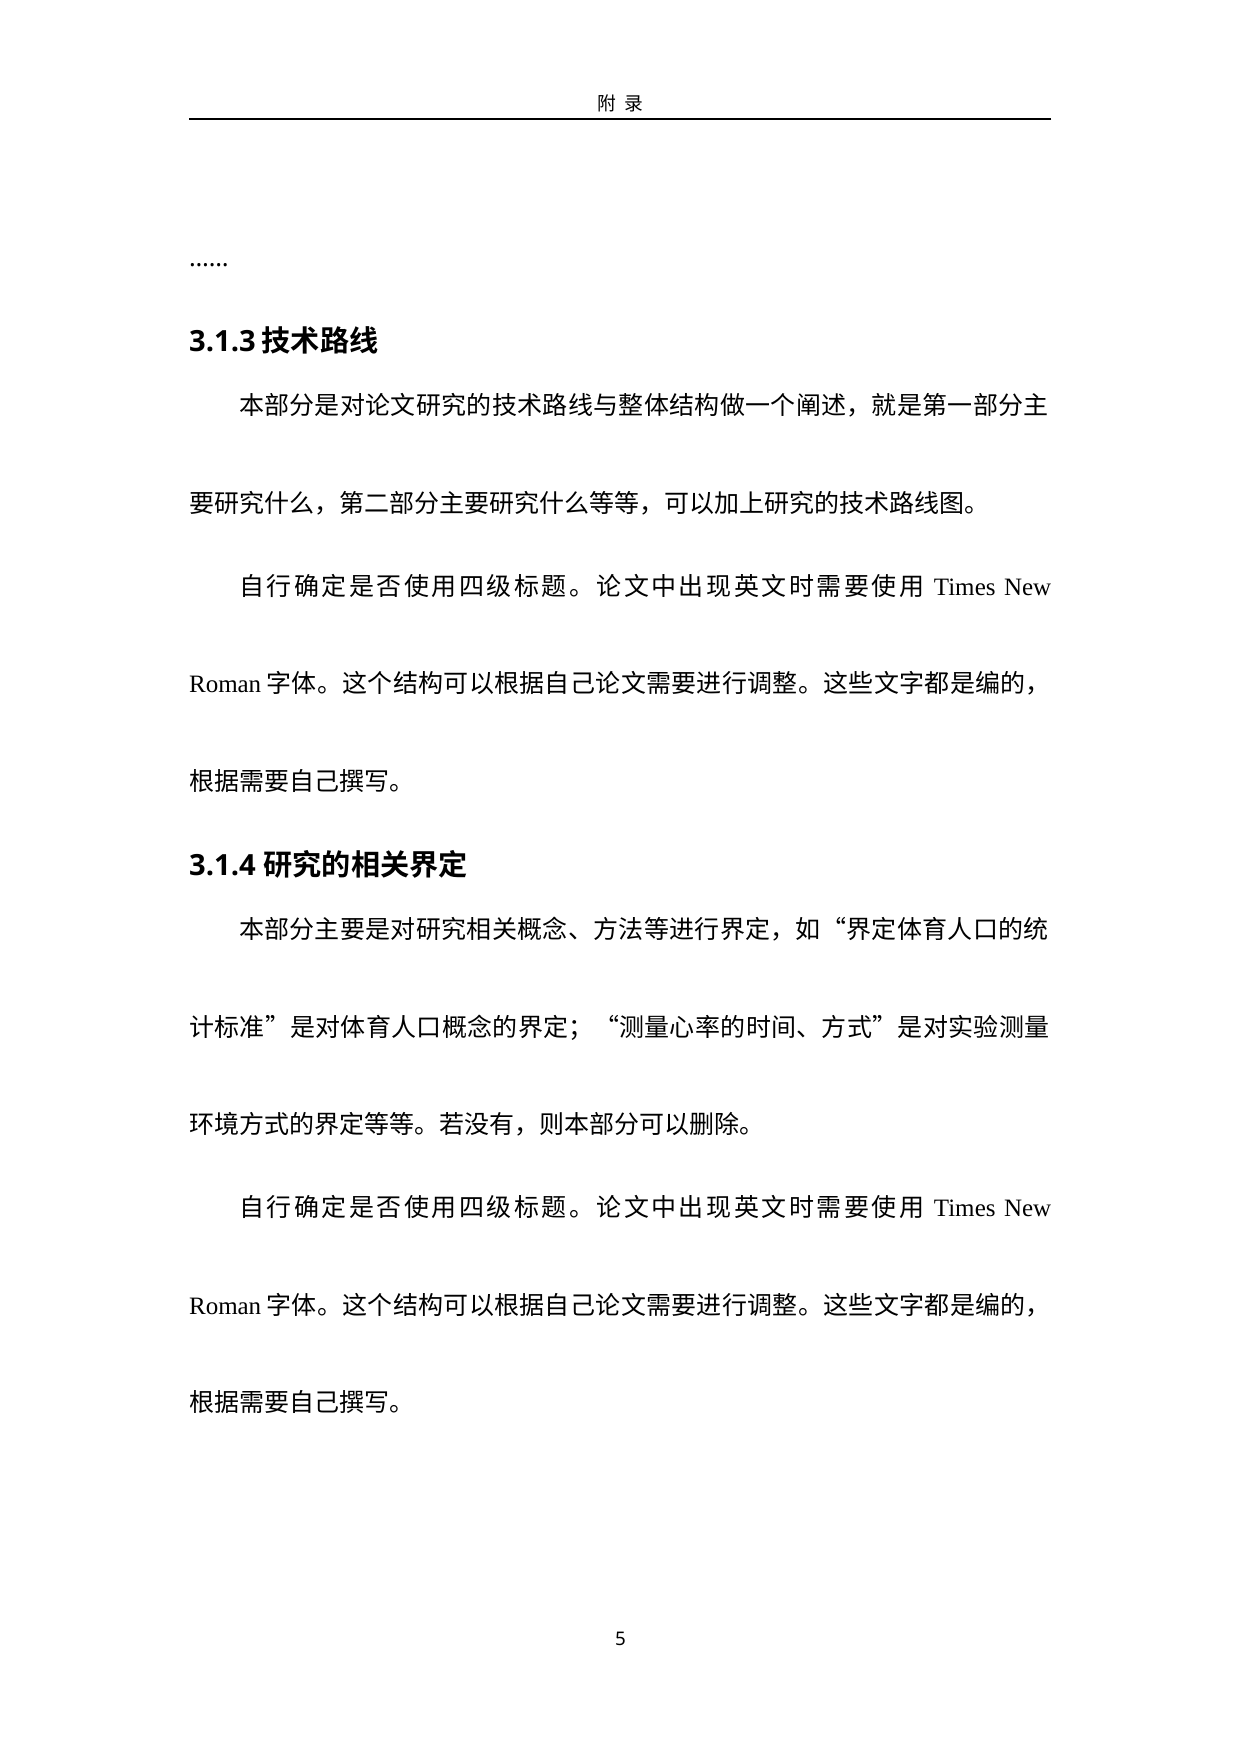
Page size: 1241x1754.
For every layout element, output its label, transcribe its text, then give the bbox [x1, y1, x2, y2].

text 本部分主要是对研究相关概念、方法等进行界定，如“界定体育人口的统计标准”是对体育人口概念的界定；“测量心率的时间、方式”是对实验测量环境方式的界定等等。若没有，则本部分可以删除。 [189, 895, 1051, 1155]
subtitle 3.1.4 研究的相关界定 [189, 830, 1051, 895]
subtitle 3.1.3技术路线 [189, 306, 1051, 371]
subtitle …… [189, 224, 1051, 289]
text 本部分是对论文研究的技术路线与整体结构做一个阐述，就是第一部分主要研究什么，第二部分主要研究什么等等，可以加上研究的技术路线图。 [189, 371, 1051, 534]
text 自行确定是否使用四级标题。论文中出现英文时需要使用Times New Roman字体。这个结构可以根据自己论文需要进行调整。这些文字都是编的，根据需要自己撰写。 [189, 552, 1051, 812]
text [189, 1173, 1051, 1433]
